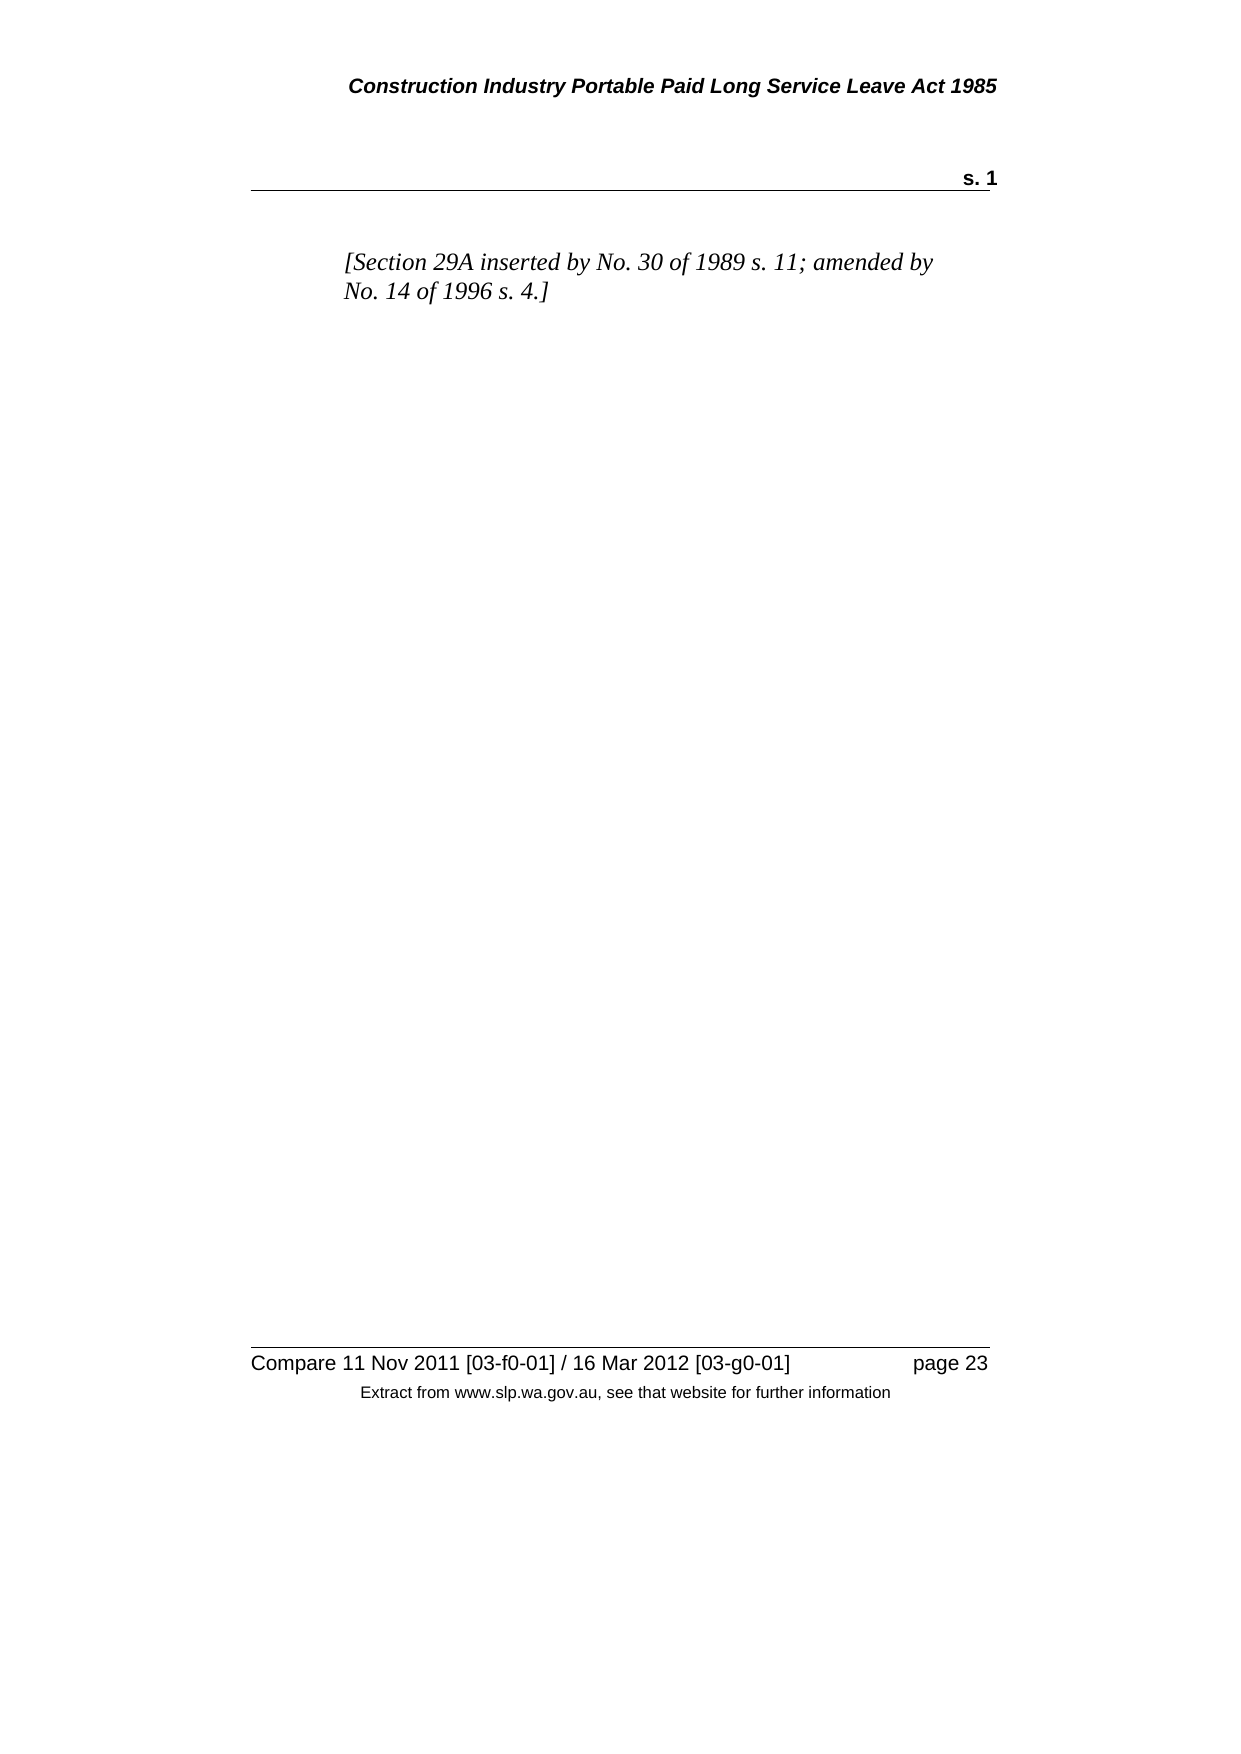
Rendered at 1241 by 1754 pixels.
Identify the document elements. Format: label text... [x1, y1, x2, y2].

text [Section 29A inserted by No. 30 of 1989 s. 11; amended by No. 14 of 1996 s. 4.] [251, 247, 990, 305]
